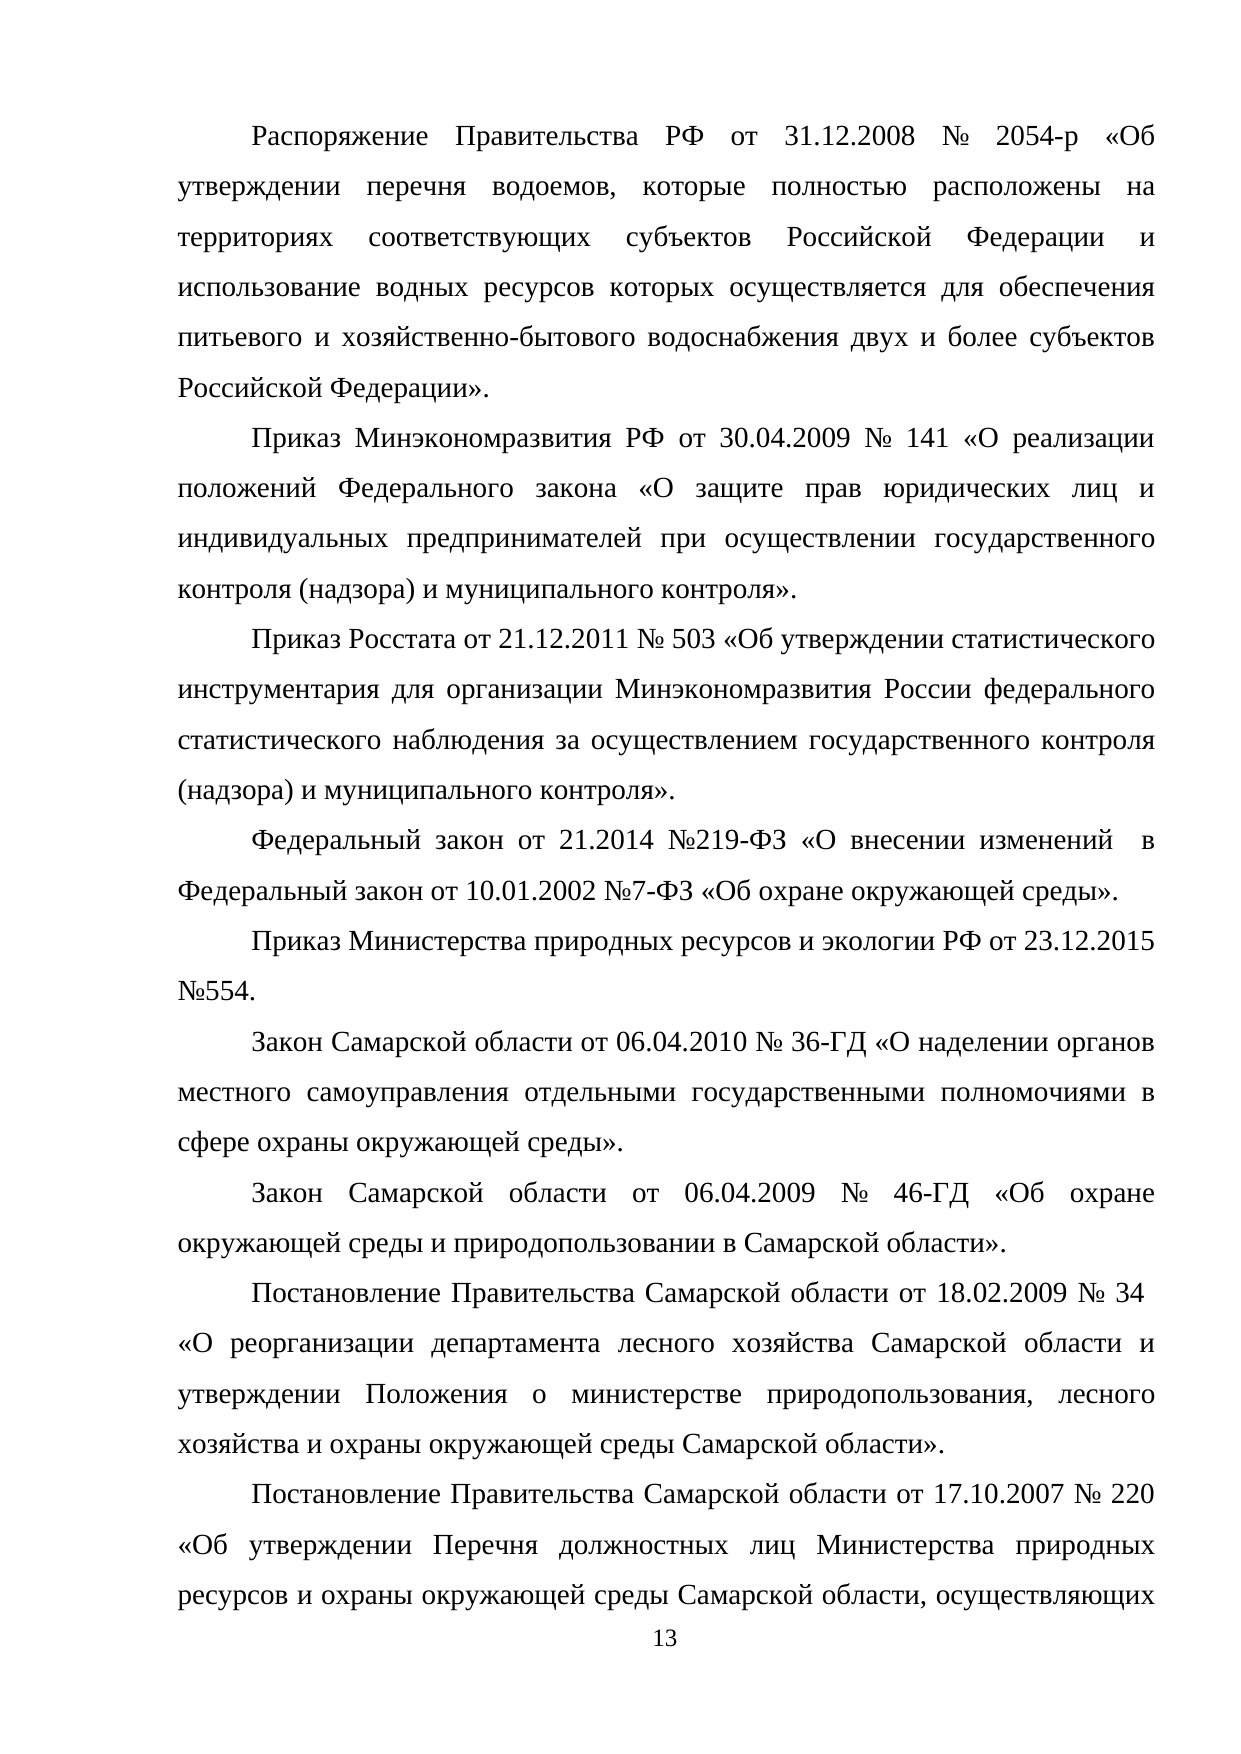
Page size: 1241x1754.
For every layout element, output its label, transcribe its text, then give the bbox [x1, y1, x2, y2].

text Постановление Правительства Самарской области от 18.02.2009 № 34 «О реорганизации департамента лесного хозяйства Самарской области и утверждении Положения о министерстве природопользования, лесного хозяйства и охраны окружающей среды Самарской области». [177, 1275, 1156, 1460]
text Приказ Росстата от 21.12.2011 № 503 «Об утверждении статистического инструментария для организации Минэкономразвития России федерального статистического наблюдения за осуществлением государственного контроля (надзора) и муниципального контроля». [177, 621, 1156, 806]
text Приказ Минэкономразвития РФ от 30.04.2009 № 141 «О реализации положений Федерального закона «О защите прав юридических лиц и индивидуальных предпринимателей при осуществлении государственного контроля (надзора) и муниципального контроля». [177, 420, 1156, 604]
text Распоряжение Правительства РФ от 31.12.2008 № 2054-р «Об утверждении перечня водоемов, которые полностью расположены на территориях соответствующих субъектов Российской Федерации и использование водных ресурсов которых осуществляется для обеспечения питьевого и хозяйственно-бытового водоснабжения двух и более субъектов Российской Федерации». [177, 118, 1156, 403]
text Федеральный закон от 21.2014 №219-ФЗ «О внесении изменений в Федеральный закон от 10.01.2002 №7-ФЗ «Об охране окружающей среды». [177, 822, 1156, 906]
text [177, 1477, 1156, 1611]
text Приказ Министерства природных ресурсов и экологии РФ от 23.12.2015 №554. [177, 923, 1156, 1007]
text Закон Самарской области от 06.04.2009 № 46-ГД «Об охране окружающей среды и природопользовании в Самарской области». [177, 1175, 1156, 1258]
text Закон Самарской области от 06.04.2010 № 36-ГД «О наделении органов местного самоуправления отдельными государственными полномочиями в сфере охраны окружающей среды». [177, 1024, 1156, 1158]
